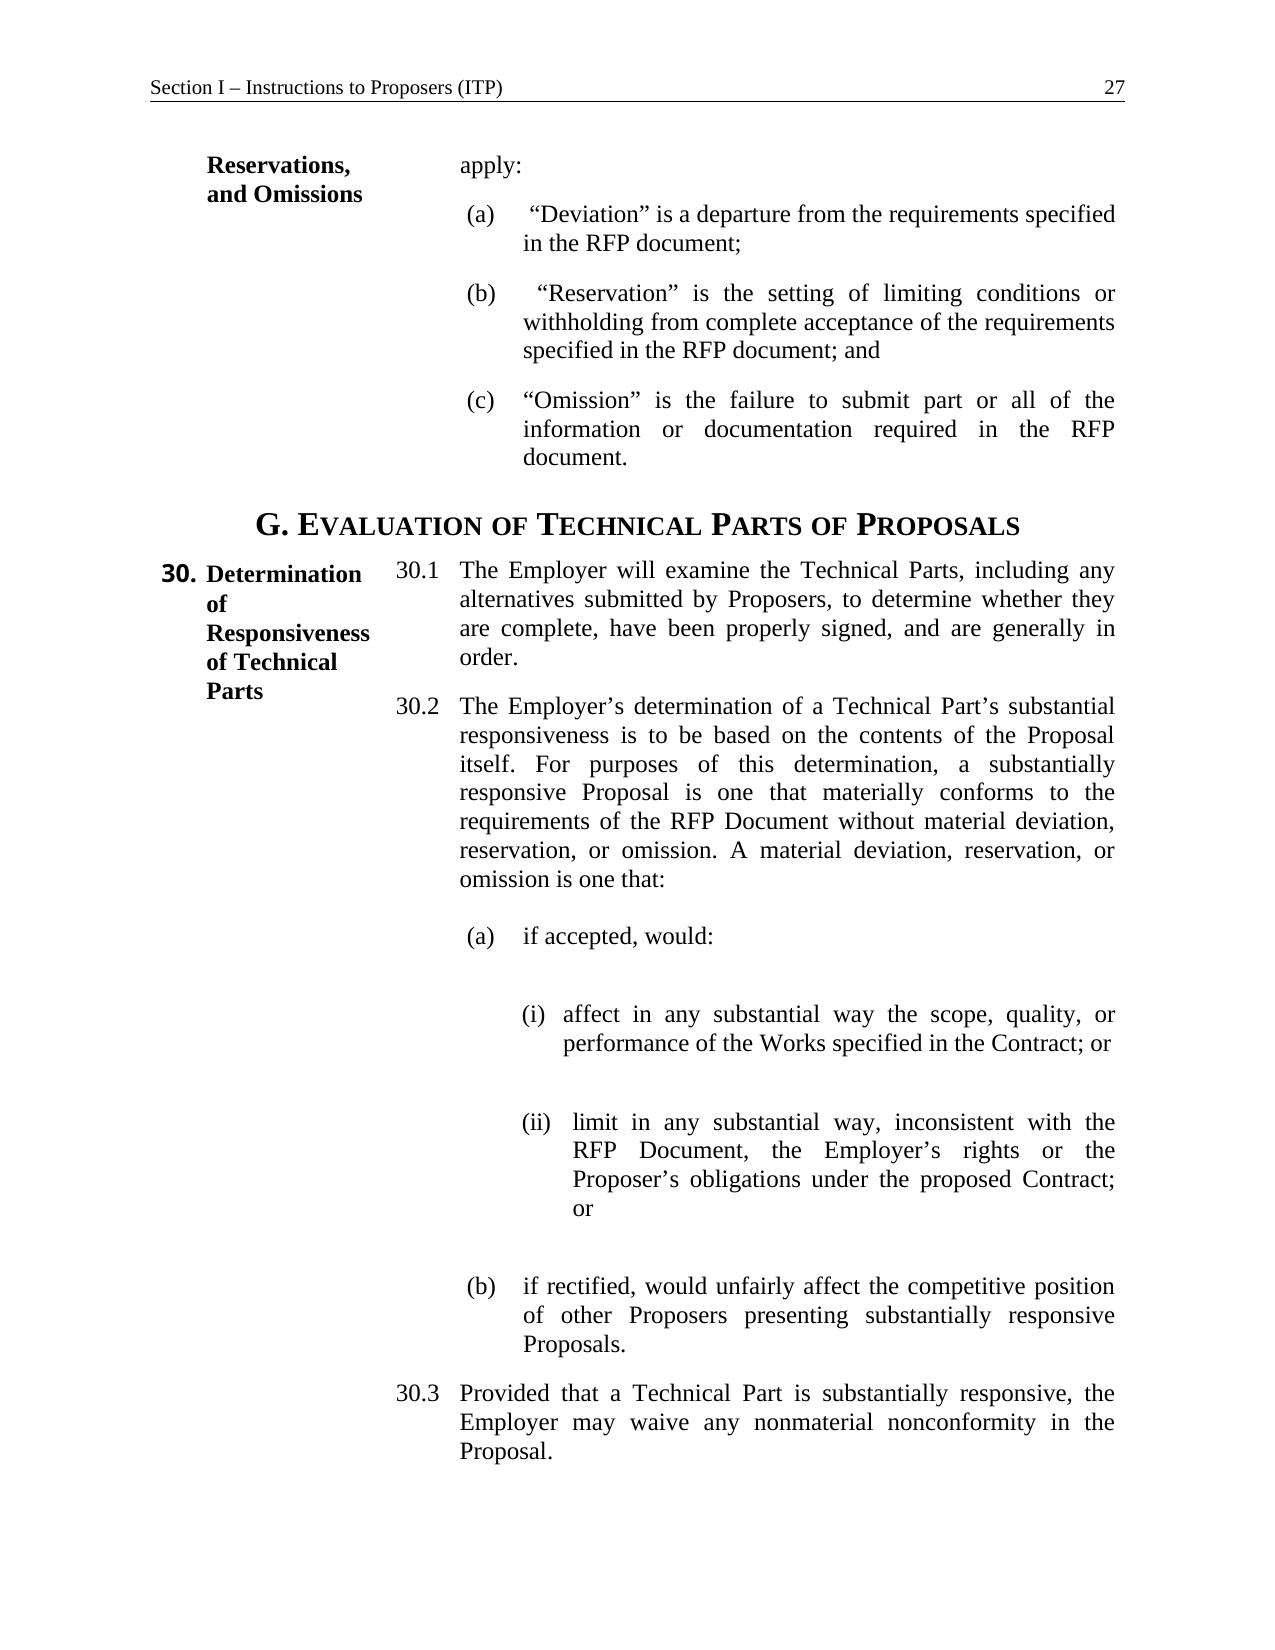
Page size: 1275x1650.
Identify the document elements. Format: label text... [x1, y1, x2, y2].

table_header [384, 555, 1127, 1485]
subtitle G. Evaluation of Technical Parts of Proposals [150, 504, 1125, 543]
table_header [150, 555, 384, 1485]
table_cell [384, 150, 1127, 492]
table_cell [150, 150, 384, 492]
